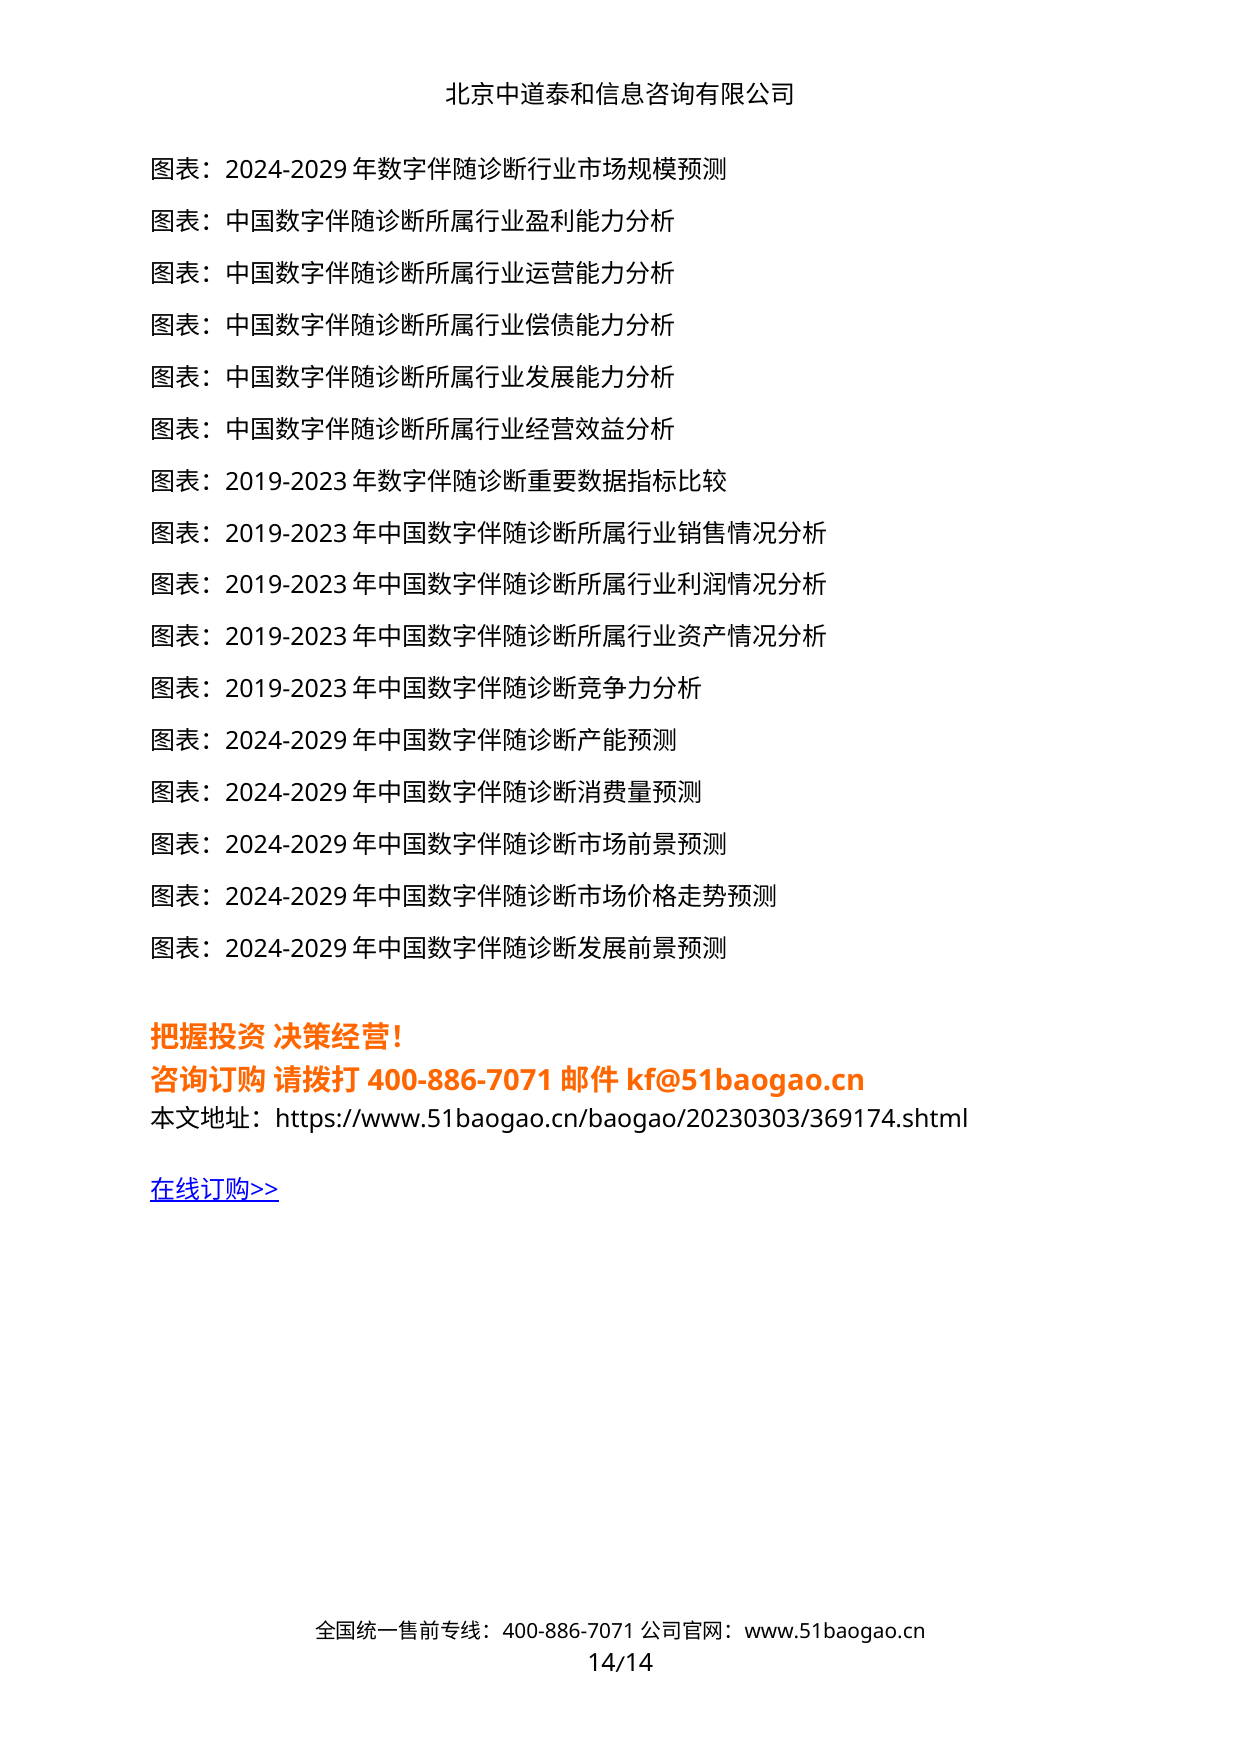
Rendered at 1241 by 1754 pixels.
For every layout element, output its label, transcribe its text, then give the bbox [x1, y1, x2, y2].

text 图表：2024-2029年数字伴随诊断行业市场规模预测 [150, 150, 1090, 186]
text 图表：2019-2023年中国数字伴随诊断所属行业销售情况分析 [150, 513, 1090, 549]
text 图表：2024-2029年中国数字伴随诊断产能预测 [150, 721, 1090, 757]
text 图表：中国数字伴随诊断所属行业运营能力分析 [150, 254, 1090, 290]
text 图表：2024-2029年中国数字伴随诊断发展前景预测 [150, 928, 1090, 964]
text 在线订购>> [150, 1135, 1090, 1205]
text 图表：中国数字伴随诊断所属行业发展能力分析 [150, 357, 1090, 394]
text 图表：中国数字伴随诊断所属行业偿债能力分析 [150, 306, 1090, 342]
text 图表：2024-2029年中国数字伴随诊断消费量预测 [150, 772, 1090, 809]
text 图表：2019-2023年数字伴随诊断重要数据指标比较 [150, 461, 1090, 497]
text 图表：中国数字伴随诊断所属行业盈利能力分析 [150, 202, 1090, 238]
text 图表：2019-2023年中国数字伴随诊断所属行业利润情况分析 [150, 565, 1090, 601]
text 把握投资 决策经营！咨询订购 请拨打 400-886-7071 邮件 kf@51baogao.cn本文地址：https://www.51baogao.cn/baogao/20230303/369174.shtml [150, 980, 1090, 1135]
text 图表：2024-2029年中国数字伴随诊断市场价格走势预测 [150, 876, 1090, 912]
text 图表：2019-2023年中国数字伴随诊断竞争力分析 [150, 669, 1090, 705]
text 图表：中国数字伴随诊断所属行业经营效益分析 [150, 409, 1090, 446]
text 图表：2024-2029年中国数字伴随诊断市场前景预测 [150, 824, 1090, 861]
text 图表：2019-2023年中国数字伴随诊断所属行业资产情况分析 [150, 617, 1090, 653]
